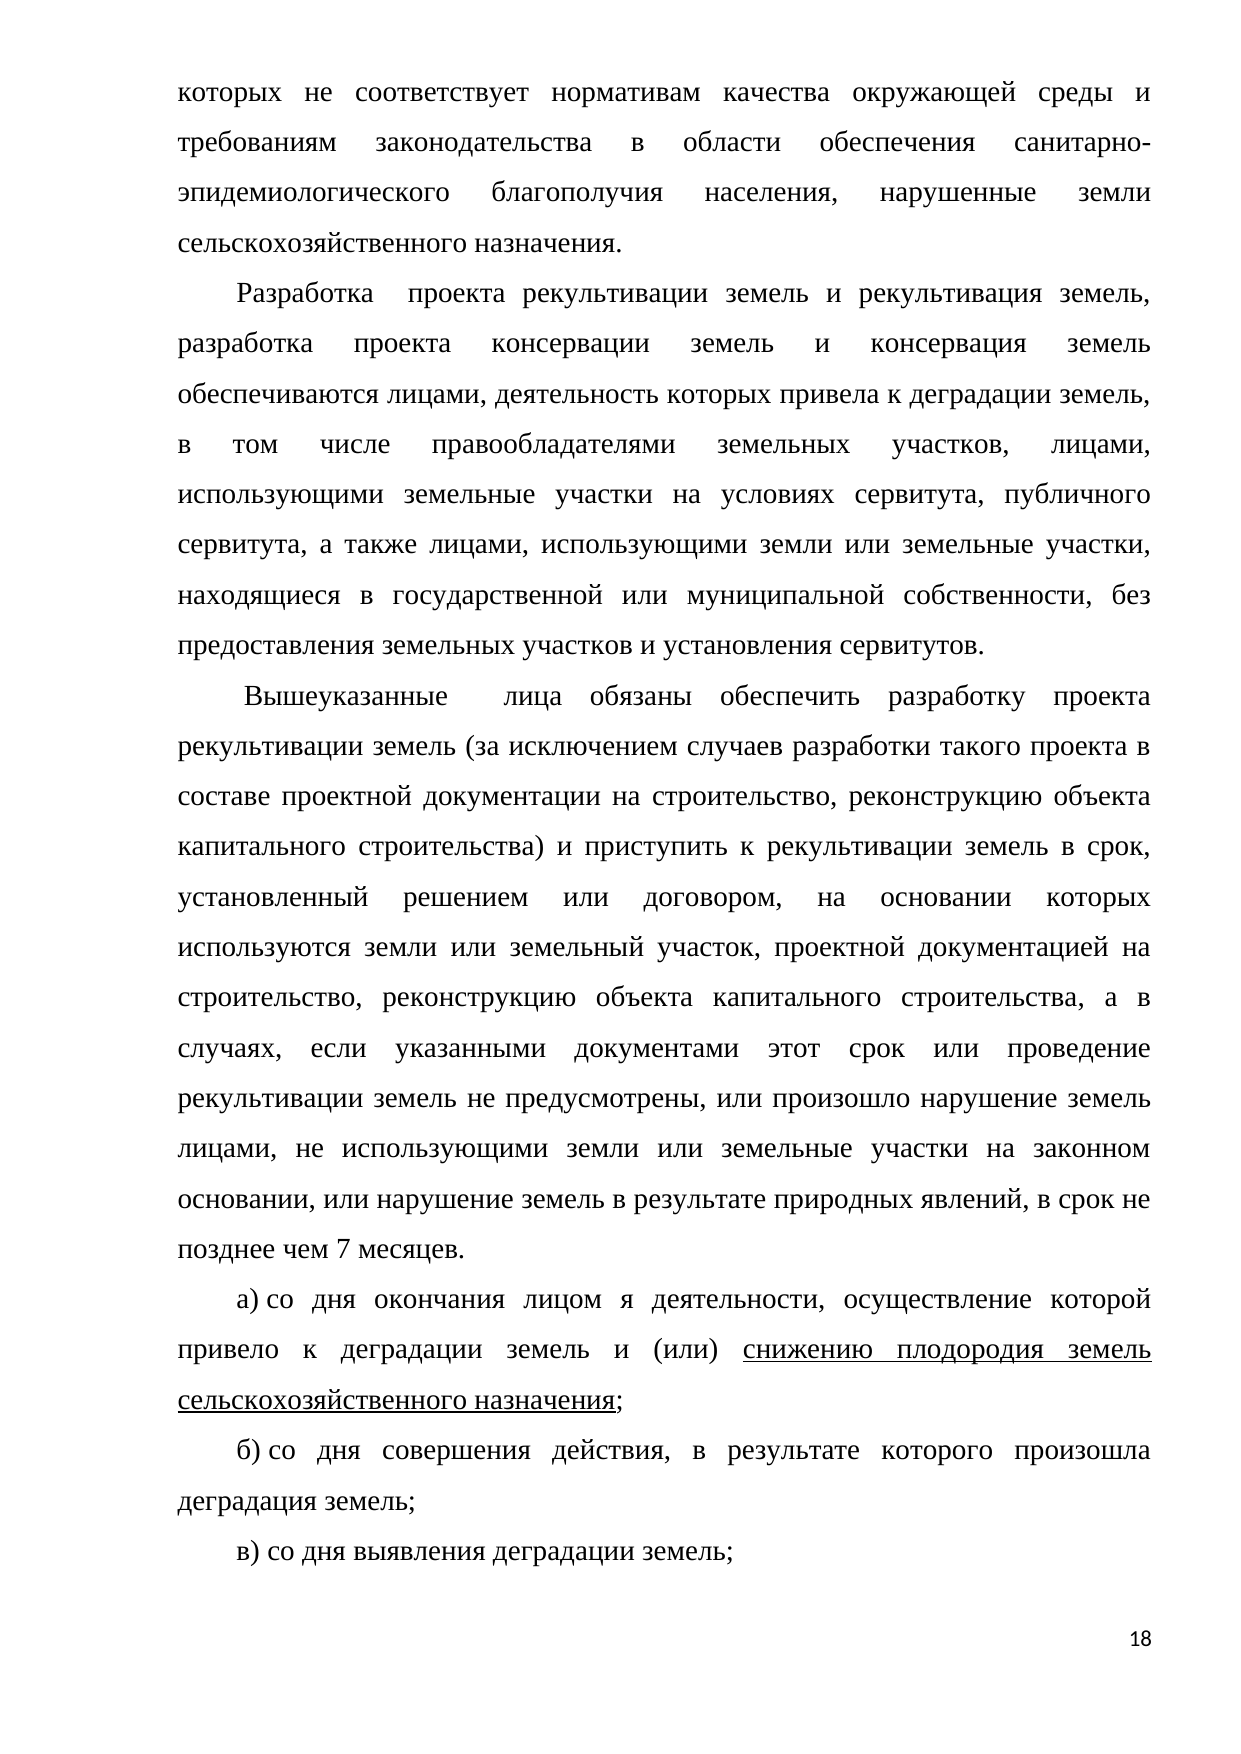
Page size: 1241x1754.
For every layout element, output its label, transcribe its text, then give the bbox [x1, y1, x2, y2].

text б) со дня совершения действия, в результате которого произошла деградация земель; [177, 1432, 1152, 1516]
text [177, 74, 1152, 258]
text а) со дня окончания лицом я деятельности, осуществление которой привело к деградации земель и (или) снижению плодородия земель сельскохозяйственного назначения; [177, 1281, 1152, 1416]
text Вышеуказанные лица обязаны обеспечить разработку проекта рекультивации земель (за исключением случаев разработки такого проекта в составе проектной документации на строительство, реконструкцию объекта капитального строительства) и приступить к рекультивации земель в срок, установленный решением или договором, на основании которых используются земли или земельный участок, проектной документацией на строительство, реконструкцию объекта капитального строительства, а в случаях, если указанными документами этот срок или проведение рекультивации земель не предусмотрены, или произошло нарушение земель лицами, не использующими земли или земельные участки на законном основании, или нарушение земель в результате природных явлений, в срок не позднее чем 7 месяцев. [177, 678, 1152, 1264]
text Разработка проекта рекультивации земель и рекультивация земель, разработка проекта консервации земель и консервация земель обеспечиваются лицами, деятельность которых привела к деградации земель, в том числе правообладателями земельных участков, лицами, использующими земельные участки на условиях сервитута, публичного сервитута, а также лицами, использующими земли или земельные участки, находящиеся в государственной или муниципальной собственности, без предоставления земельных участков и установления сервитутов. [177, 275, 1152, 661]
text в) со дня выявления деградации земель; [177, 1533, 1152, 1566]
